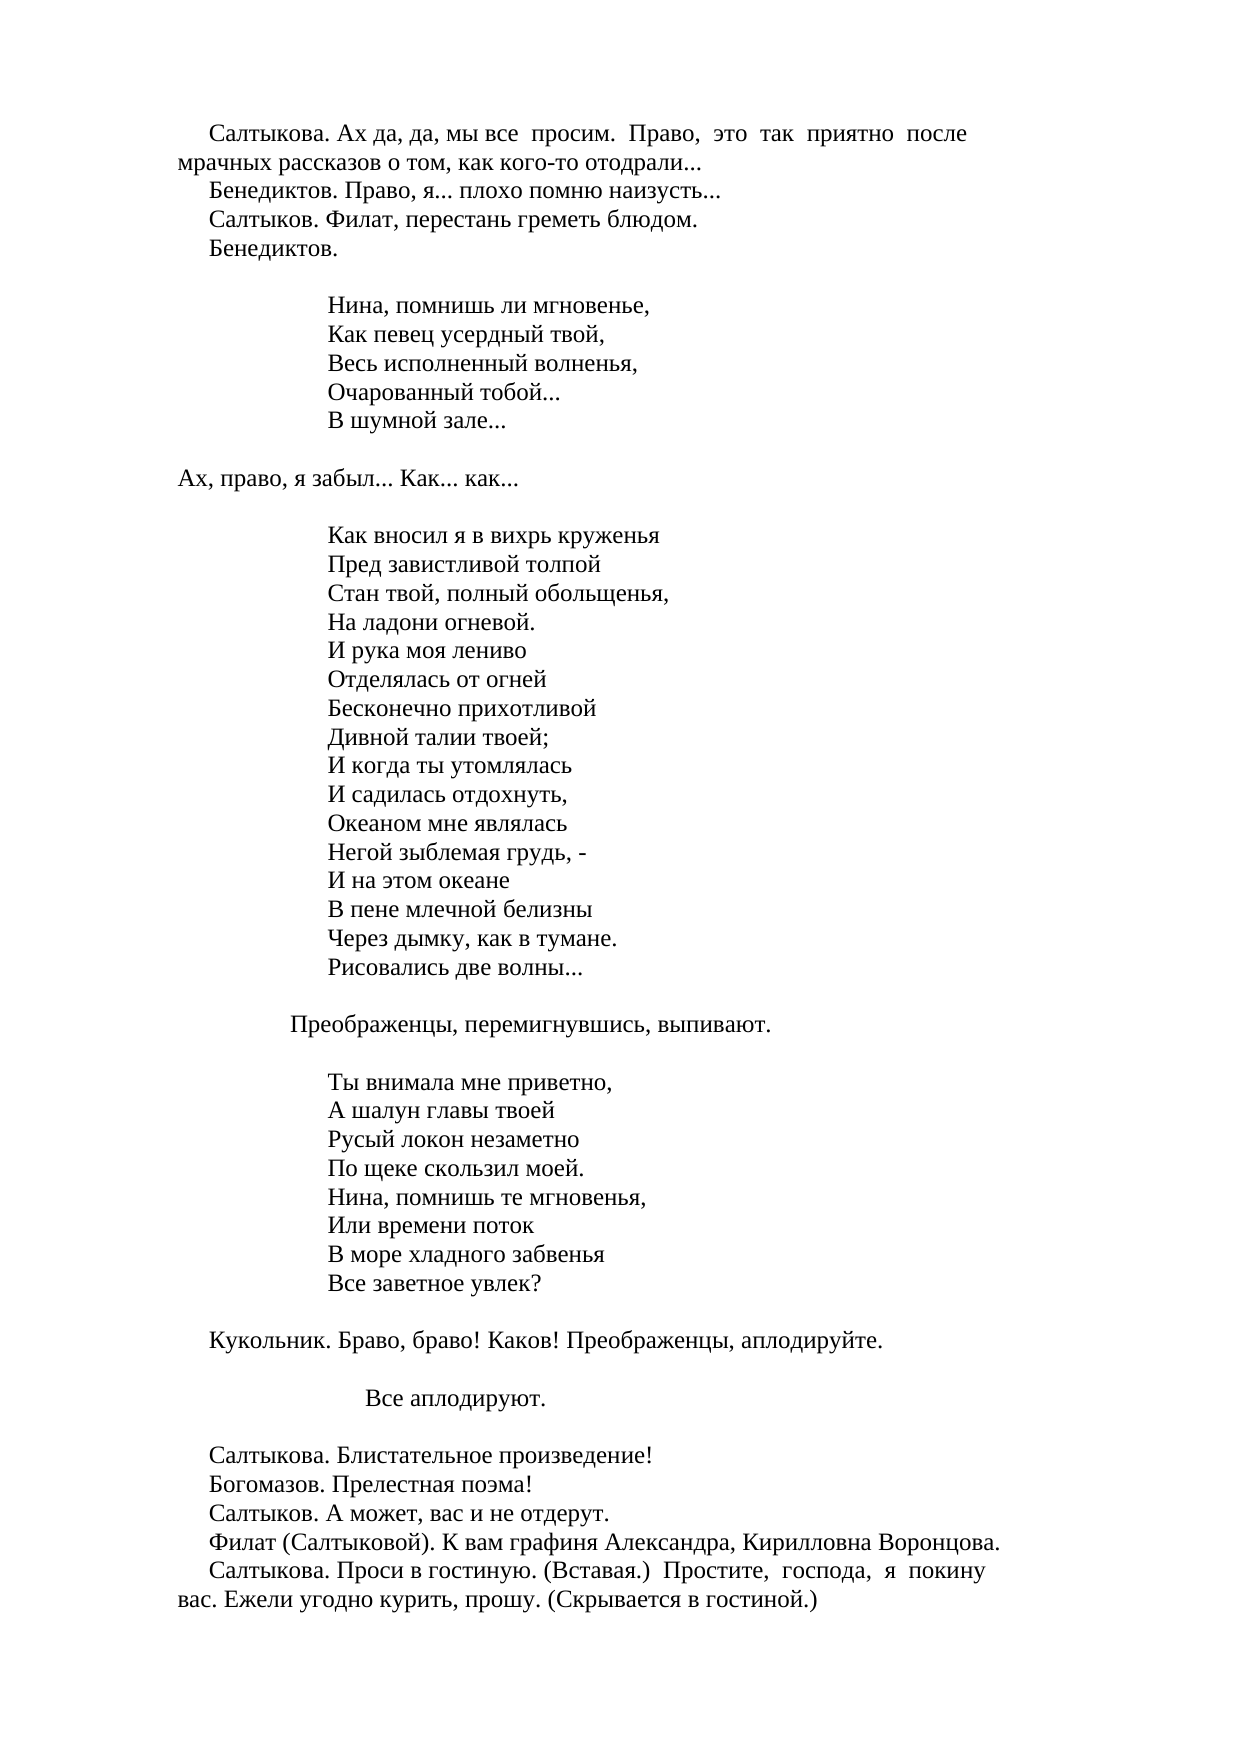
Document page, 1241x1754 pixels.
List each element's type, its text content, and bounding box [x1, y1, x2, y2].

text По щеке скользил моей. [177, 1153, 1152, 1182]
text Салтыкова. Блистательное произведение! [177, 1441, 1152, 1469]
text Дивной талии твоей; [177, 722, 1152, 751]
text Отделялась от огней [177, 664, 1152, 693]
text Бесконечно прихотливой [177, 693, 1152, 722]
text Или времени поток [177, 1211, 1152, 1239]
text Нина, помнишь ли мгновенье, [177, 291, 1152, 319]
text Пред завистливой толпой [177, 549, 1152, 578]
text Стан твой, полный обольщенья, [177, 578, 1152, 607]
text Салтыкова. Проси в гостиную. (Вставая.) Простите, господа, я покину [177, 1556, 1152, 1584]
text И рука моя лениво [177, 636, 1152, 664]
text В шумной зале... [177, 406, 1152, 434]
text На ладони огневой. [177, 607, 1152, 636]
text Ах, право, я забыл... Как... как... [177, 463, 1152, 492]
text Как певец усердный твой, [177, 319, 1152, 348]
text Ты внимала мне приветно, [177, 1067, 1152, 1096]
text Нина, помнишь те мгновенья, [177, 1182, 1152, 1211]
text В море хладного забвенья [177, 1239, 1152, 1268]
text Салтыков. Филат, перестань греметь блюдом. [177, 204, 1152, 233]
text И садилась отдохнуть, [177, 779, 1152, 808]
text Весь исполненный волненья, [177, 348, 1152, 377]
text Салтыков. А может, вас и не отдерут. [177, 1498, 1152, 1527]
text Богомазов. Прелестная поэма! [177, 1469, 1152, 1498]
text Негой зыблемая грудь, - [177, 837, 1152, 866]
text И на этом океане [177, 866, 1152, 894]
text И когда ты утомлялась [177, 751, 1152, 779]
text вас. Ежели угодно курить, прошу. (Скрывается в гостиной.) [177, 1584, 1152, 1613]
text Бенедиктов. Право, я... плохо помню наизусть... [177, 176, 1152, 204]
text А шалун главы твоей [177, 1096, 1152, 1124]
text В пене млечной белизны [177, 894, 1152, 923]
text Преображенцы, перемигнувшись, выпивают. [177, 1009, 1152, 1038]
text мрачных рассказов о том, как кого-то отодрали... [177, 147, 1152, 176]
text Все заветное увлек? [177, 1268, 1152, 1297]
text Через дымку, как в тумане. [177, 923, 1152, 952]
text Русый локон незаметно [177, 1124, 1152, 1153]
text Кукольник. Браво, браво! Каков! Преображенцы, аплодируйте. [177, 1326, 1152, 1354]
text Все аплодируют. [177, 1383, 1152, 1412]
text Как вносил я в вихрь круженья [177, 521, 1152, 549]
text Филат (Салтыковой). К вам графиня Александра, Кирилловна Воронцова. [177, 1527, 1152, 1556]
text Рисовались две волны... [177, 952, 1152, 981]
text Бенедиктов. [177, 233, 1152, 262]
text Салтыкова. Ах да, да, мы все просим. Право, это так приятно после [177, 118, 1152, 147]
text Очарованный тобой... [177, 377, 1152, 406]
text Океаном мне являлась [177, 808, 1152, 837]
